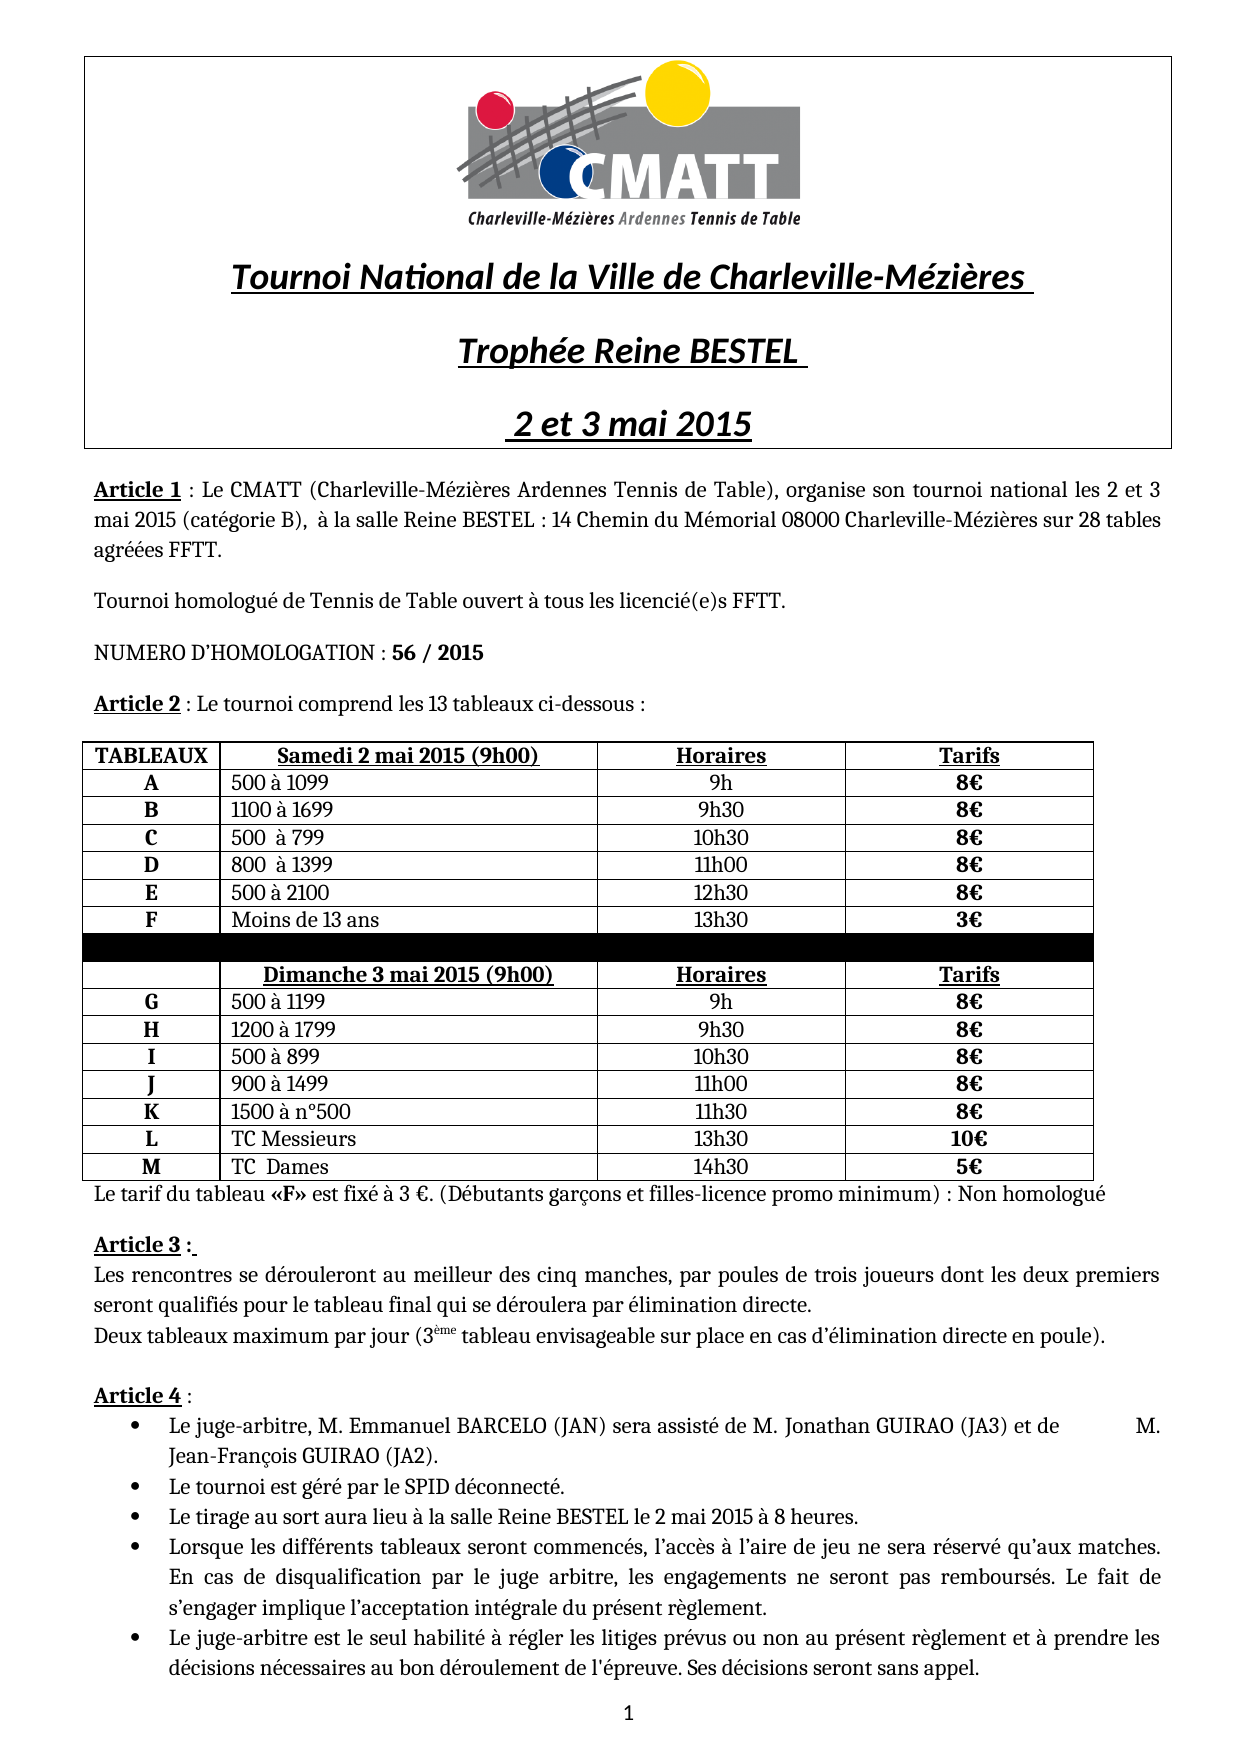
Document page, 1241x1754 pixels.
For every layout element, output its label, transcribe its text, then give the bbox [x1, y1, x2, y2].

table_cell 800 à 1399 [221, 852, 597, 878]
list Le juge-arbitre est le seul habilité à régler les litiges prévus ou non au présent règlement et à prendre les décisions nécessaires au bon déroulement de l'épreuve. Ses décisions seront sans appel. [131, 1624, 1162, 1681]
table_cell J [83, 1071, 219, 1098]
table_cell Tarifs [846, 962, 1093, 988]
table_cell E [83, 880, 219, 906]
text Tournoi National de la Ville de Charleville-Mézières [85, 250, 1171, 299]
table_cell A [83, 770, 219, 796]
text Article 4 : [94, 1383, 1162, 1409]
table_cell TC Messieurs [221, 1126, 597, 1152]
table_cell 8€ [846, 1099, 1093, 1125]
list Lorsque les différents tableaux seront commencés, l’accès à l’aire de jeu ne sera réservé qu’aux matches. En cas de disqualification par le juge arbitre, les engagements ne seront pas remboursés. Le fait de s’engager implique l’acceptation intégrale du présent règlement. [131, 1534, 1162, 1621]
picture [456, 59, 800, 229]
table_cell 9h [598, 770, 845, 796]
text Article 2 : Le tournoi comprend les 13 tableaux ci-dessous : [94, 690, 1162, 717]
table_cell 8€ [846, 989, 1093, 1015]
text Tournoi homologué de Tennis de Table ouvert à tous les licencié(e)s FFTT. [94, 588, 1162, 615]
table_header TABLEAUX [83, 743, 219, 769]
table_cell [598, 934, 845, 961]
table_cell L [83, 1126, 219, 1152]
table_cell 8€ [846, 825, 1093, 851]
text Trophée Reine BESTEL [85, 323, 1171, 372]
table_header Horaires [598, 743, 845, 769]
table_cell 1200 à 1799 [221, 1016, 597, 1043]
text Article 1 : Le CMATT (Charleville-Mézières Ardennes Tennis de Table), organise son tournoi national les 2 et 3 mai 2015 (catégorie B), à la salle Reine BESTEL : 14 Chemin du Mémorial 08000 Charleville-Mézières sur 28 tables agréées FFTT. [94, 477, 1162, 564]
table_cell 500 à 1199 [221, 989, 597, 1015]
table_cell 500 à 799 [221, 825, 597, 851]
table_header Tarifs [846, 743, 1093, 769]
list Le tournoi est géré par le SPID déconnecté. [131, 1473, 1162, 1500]
table_cell 11h00 [598, 1071, 845, 1098]
table_cell 9h30 [598, 797, 845, 824]
table_cell 9h [598, 989, 845, 1015]
table_cell 8€ [846, 880, 1093, 906]
text Deux tableaux maximum par jour (3ème tableau envisageable sur place en cas d’élimination directe en poule). [94, 1322, 1162, 1349]
table_cell 500 à 899 [221, 1044, 597, 1070]
table_cell 9h30 [598, 1016, 845, 1043]
table_cell 11h30 [598, 1099, 845, 1125]
table_cell Dimanche 3 mai 2015 (9h00) [221, 962, 597, 988]
table_cell 10h30 [598, 1044, 845, 1070]
list Le juge-arbitre, M. Emmanuel BARCELO (JAN) sera assisté de M. Jonathan GUIRAO (JA3) et de M. Jean-François GUIRAO (JA2). [131, 1413, 1162, 1470]
table_cell [83, 934, 219, 961]
table_cell [83, 962, 219, 988]
table_cell [221, 934, 597, 961]
table_cell M [83, 1154, 219, 1180]
table_cell 1100 à 1699 [221, 797, 597, 824]
table_cell 8€ [846, 1044, 1093, 1070]
text 2 et 3 mai 2015 [85, 397, 1171, 448]
table_cell 5€ [846, 1154, 1093, 1180]
text Article 3 : [94, 1232, 1162, 1258]
table_cell Horaires [598, 962, 845, 988]
table_cell 12h30 [598, 880, 845, 906]
table_cell 13h30 [598, 1126, 845, 1152]
table_header Samedi 2 mai 2015 (9h00) [221, 743, 597, 769]
table_cell G [83, 989, 219, 1015]
table_cell 3€ [846, 907, 1093, 933]
table_cell C [83, 825, 219, 851]
table_cell 13h30 [598, 907, 845, 933]
table_cell TC Dames [221, 1154, 597, 1180]
table_cell 8€ [846, 797, 1093, 824]
table_cell 8€ [846, 1016, 1093, 1043]
table_cell K [83, 1099, 219, 1125]
table_cell 500 à 2100 [221, 880, 597, 906]
table_cell 8€ [846, 770, 1093, 796]
table_cell B [83, 797, 219, 824]
table_cell 1500 à n°500 [221, 1099, 597, 1125]
table_cell [846, 934, 1093, 961]
table_cell 8€ [846, 852, 1093, 878]
table_cell 8€ [846, 1071, 1093, 1098]
text Le tarif du tableau «F» est fixé à 3 €. (Débutants garçons et filles-licence promo minimum) : Non homologué [94, 1181, 1162, 1207]
table_cell 500 à 1099 [221, 770, 597, 796]
table_cell D [83, 852, 219, 878]
table_cell 11h00 [598, 852, 845, 878]
table_cell 900 à 1499 [221, 1071, 597, 1098]
table_cell Moins de 13 ans [221, 907, 597, 933]
table_cell H [83, 1016, 219, 1043]
table_cell 10h30 [598, 825, 845, 851]
table_cell 14h30 [598, 1154, 845, 1180]
text Les rencontres se dérouleront au meilleur des cinq manches, par poules de trois joueurs dont les deux premiers seront qualifiés pour le tableau final qui se déroulera par élimination directe. [94, 1262, 1162, 1319]
table_cell F [83, 907, 219, 933]
list Le tirage au sort aura lieu à la salle Reine BESTEL le 2 mai 2015 à 8 heures. [131, 1504, 1162, 1530]
table_cell 10€ [846, 1126, 1093, 1152]
text NUMERO D’HOMOLOGATION : 56 / 2015 [94, 639, 1162, 666]
table_cell I [83, 1044, 219, 1070]
